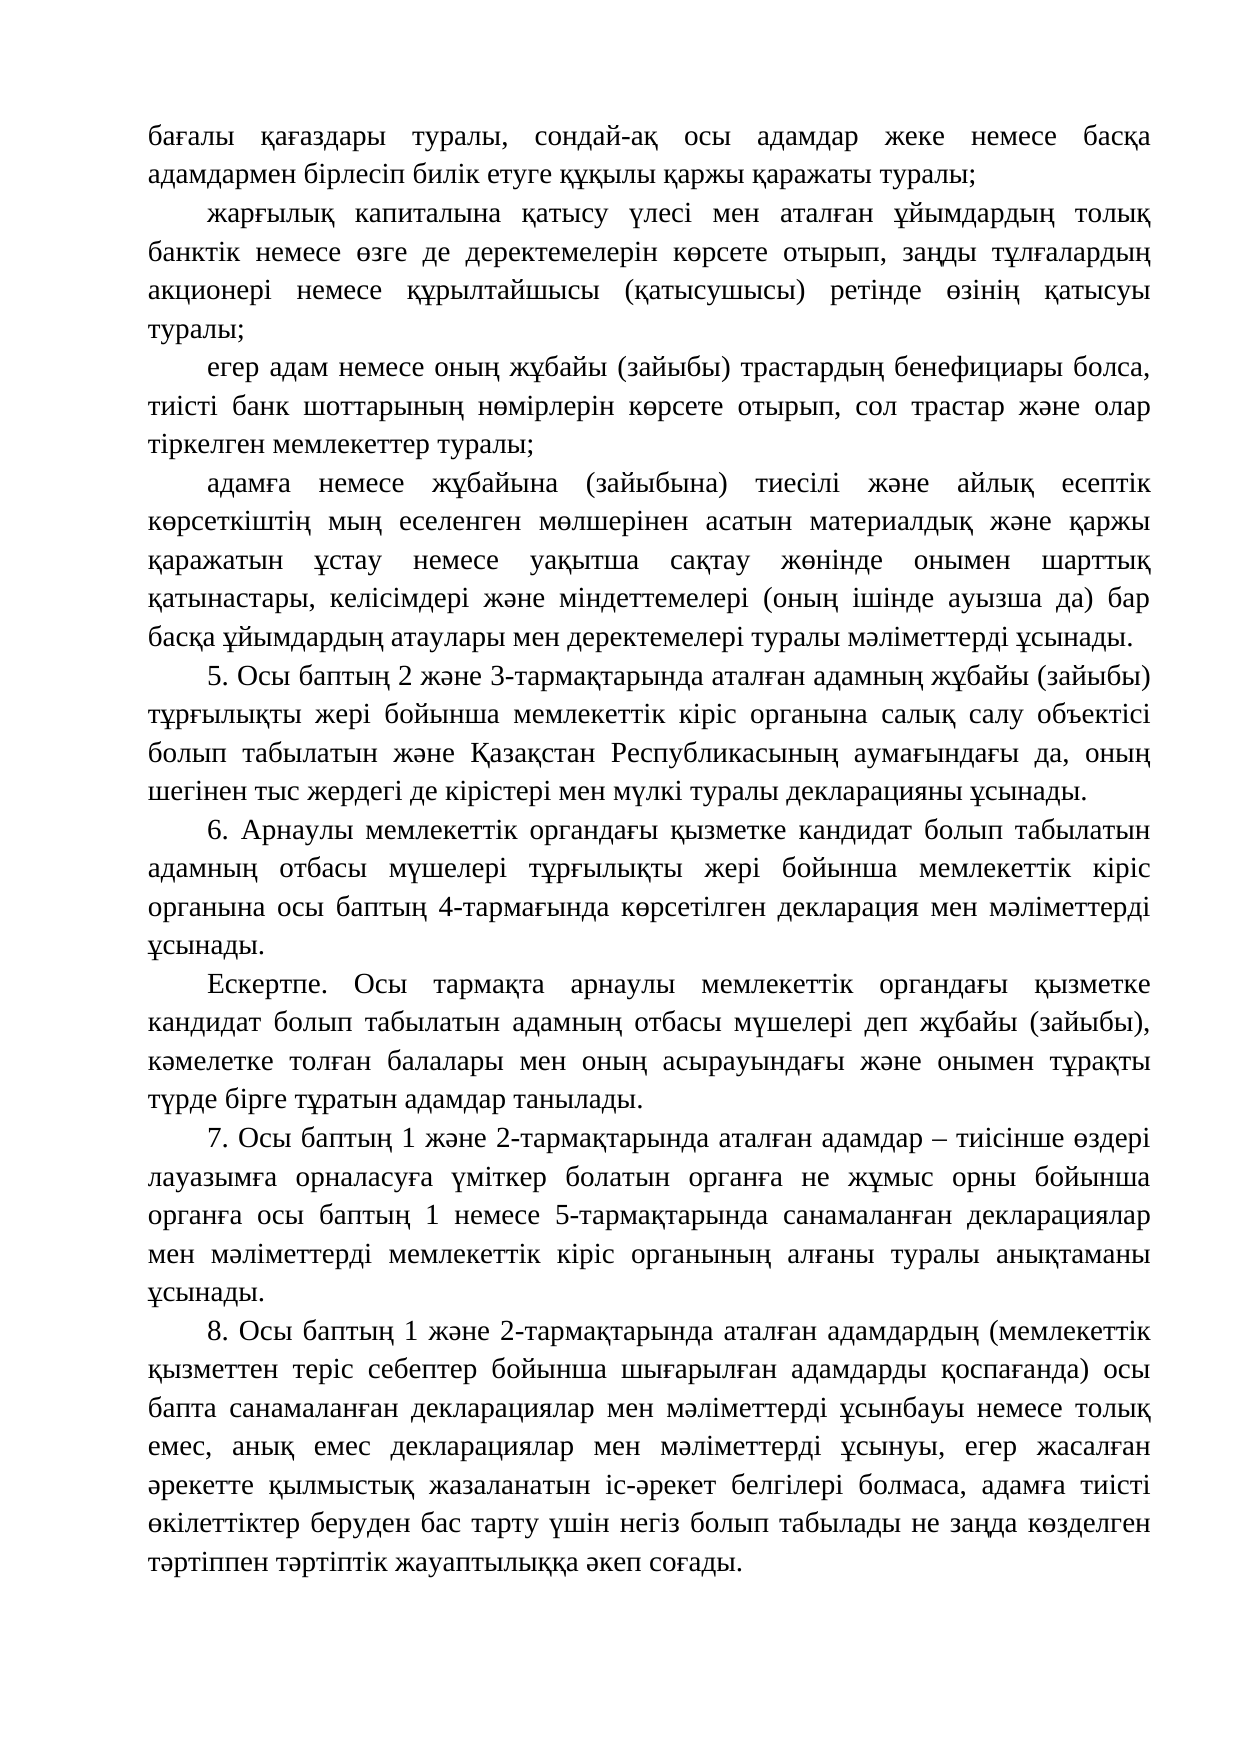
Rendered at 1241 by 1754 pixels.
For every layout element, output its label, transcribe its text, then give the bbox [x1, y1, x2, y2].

text жарғылық капиталына қатысу үлесi мен аталған ұйымдардың толық банктiк немесе өзге де деректемелерiн көрсете отырып, заңды тұлғалардың акционерi немесе құрылтайшысы (қатысушысы) ретiнде өзiнiң қатысуы туралы; [148, 195, 1152, 344]
text 5. Осы баптың 2 және 3-тармақтарында аталған адамның жұбайы (зайыбы) тұрғылықты жерi бойынша мемлекеттiк кiрiс органына салық салу объектiсi болып табылатын және Қазақстан Республикасының аумағындағы да, оның шегінен тыс жердегi де кірістері мен мүлкi туралы декларацияны ұсынады. [148, 658, 1152, 807]
text адамға немесе жұбайына (зайыбына) тиесiлi және айлық есептiк көрсеткiштiң мың еселенген мөлшерiнен асатын материалдық және қаржы қаражатын ұстау немесе уақытша сақтау жөнiнде онымен шарттық қатынастары, келiсiмдерi және мiндеттемелерi (оның iшiнде ауызша да) бар басқа ұйымдардың атаулары мен деректемелерi туралы мәлiметтердi ұсынады. [148, 465, 1152, 653]
text 8. Осы баптың 1 және 2-тармақтарында аталған адамдардың (мемлекеттiк қызметтен терiс себептер бойынша шығарылған адамдарды қоспағанда) осы бапта санамаланған декларациялар мен мәлiметтердi ұсынбауы немесе толық емес, анық емес декларациялар мен мәлiметтердi ұсынуы, егер жасалған әрекетте қылмыстық жазаланатын іс-әрекет белгiлерi болмаса, адамға тиiстi өкiлеттiктер беруден бас тарту үшiн негiз болып табылады не заңда көзделген тәртiппен тәртiптiк жауаптылыққа әкеп соғады. [148, 1313, 1152, 1578]
text егер адам немесе оның жұбайы (зайыбы) трастардың бенефициары болса, тиiстi банк шоттарының нөмiрлерiн көрсете отырып, сол трастар және олар тiркелген мемлекеттер туралы; [148, 349, 1152, 460]
text 7. Осы баптың 1 және 2-тармақтарында аталған адамдар – тиiсiнше өздерi лауазымға орналасуға үмiткер болатын органға не жұмыс орны бойынша органға осы баптың 1 немесе 5-тармақтарында санамаланған декларациялар мен мәлiметтердi мемлекеттiк кiрiс органының алғаны туралы анықтаманы ұсынады. [148, 1120, 1152, 1308]
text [148, 118, 1152, 190]
text 6. Арнаулы мемлекеттiк органдағы қызметке кандидат болып табылатын адамның отбасы мүшелерi тұрғылықты жерi бойынша мемлекеттiк кiрiс органына осы баптың 4-тармағында көрсетiлген декларация мен мәлiметтердi ұсынады. [148, 812, 1152, 961]
text Ескертпе. Осы тармақта арнаулы мемлекеттiк органдағы қызметке кандидат болып табылатын адамның отбасы мүшелерi деп жұбайы (зайыбы), кәмелетке толған балалары мен оның асырауындағы және онымен тұрақты түрде бiрге тұратын адамдар танылады. [148, 966, 1152, 1115]
